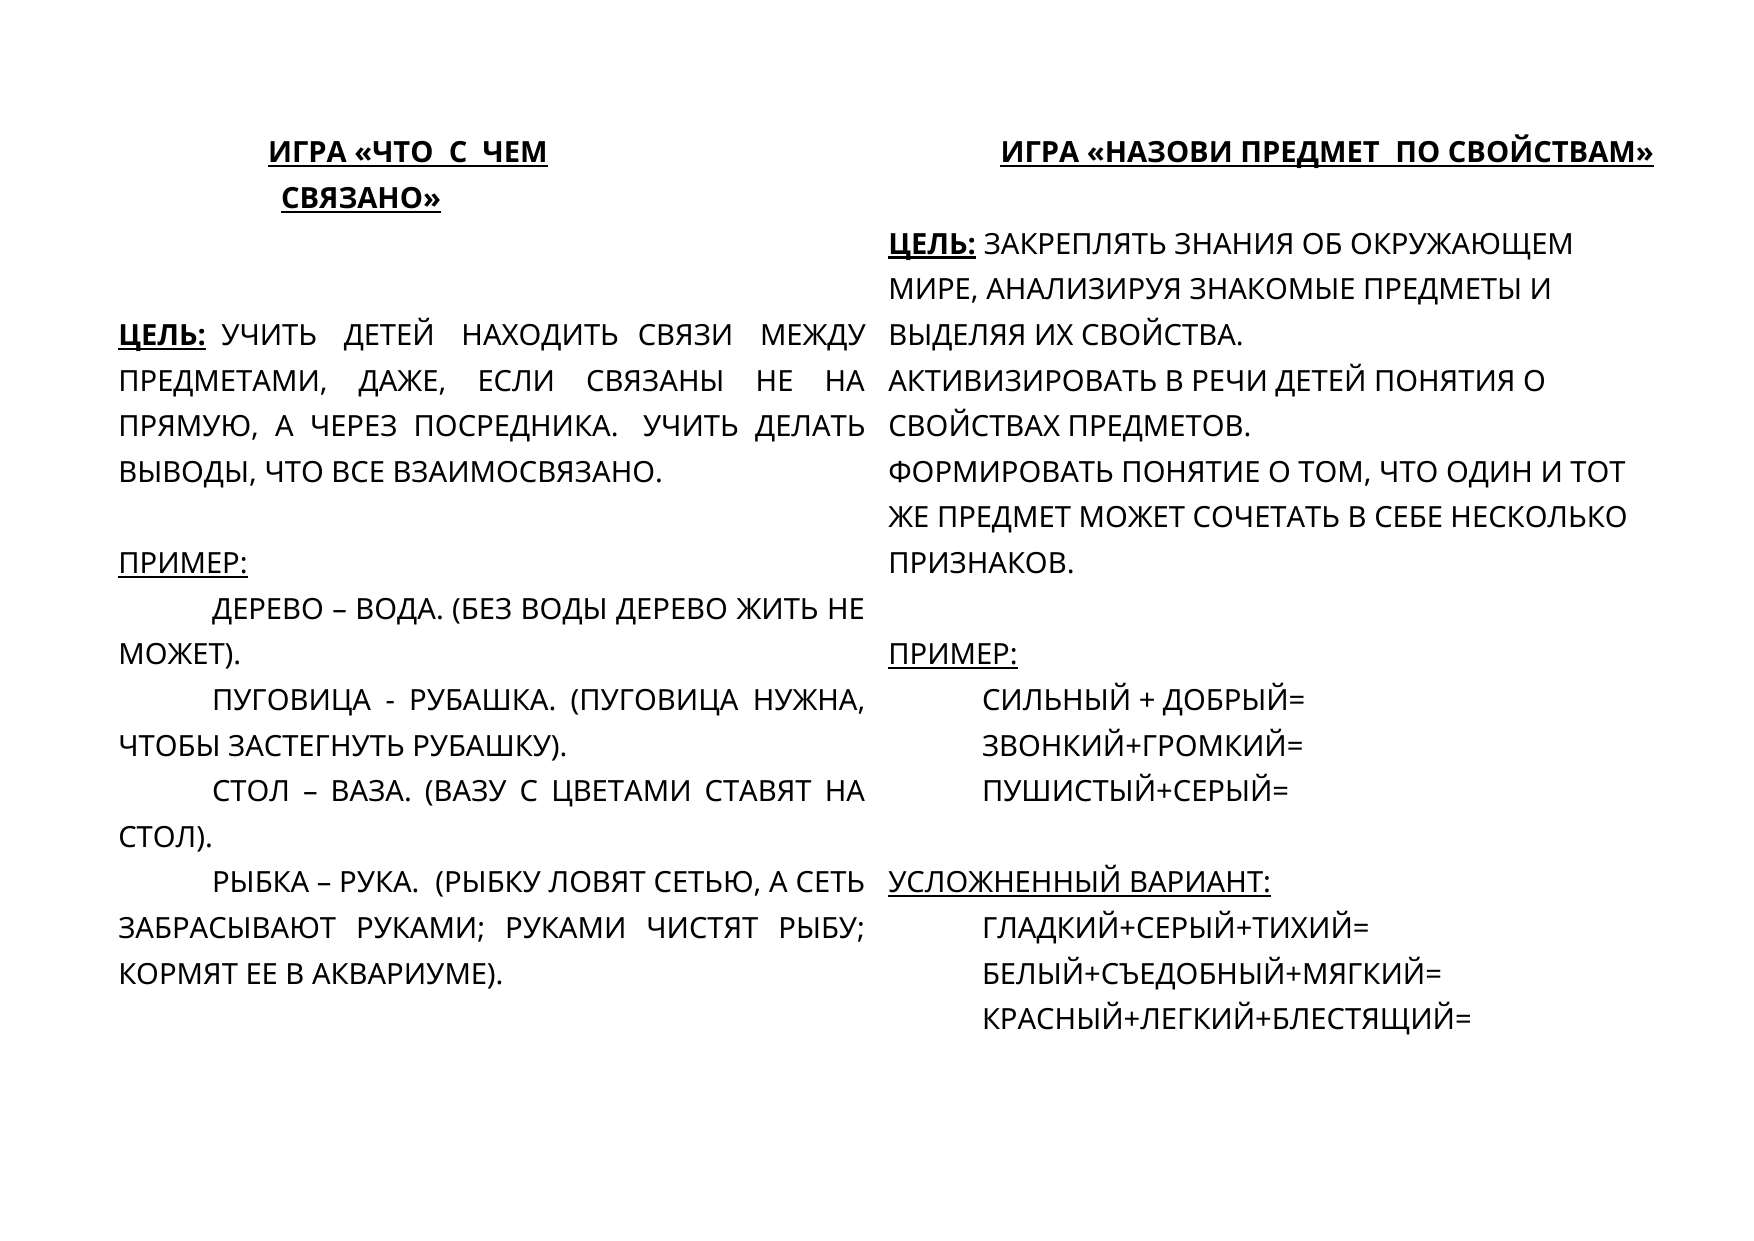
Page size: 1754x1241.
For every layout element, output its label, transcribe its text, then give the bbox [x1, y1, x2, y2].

table_header ИГРА «ЧТО С ЧЕМ СВЯЗАНО» ЦЕЛЬ: УЧИТЬ ДЕТЕЙ НАХОДИТЬ СВЯЗИ МЕЖДУ ПРЕДМЕТАМИ, ДАЖЕ, ЕСЛИ СВЯЗАНЫ НЕ НА ПРЯМУЮ, А ЧЕРЕЗ ПОСРЕДНИКА. УЧИТЬ ДЕЛАТЬ ВЫВОДЫ, ЧТО ВСЕ ВЗАИМОСВЯЗАНО. ПРИМЕР: ДЕРЕВО – ВОДА. (БЕЗ ВОДЫ ДЕРЕВО ЖИТЬ НЕ МОЖЕТ). ПУГОВИЦА - РУБАШКА. (ПУГОВИЦА НУЖНА, ЧТОБЫ ЗАСТЕГНУТЬ РУБАШКУ). СТОЛ – ВАЗА. (ВАЗУ С ЦВЕТАМИ СТАВЯТ НА СТОЛ). РЫБКА – РУКА. (РЫБКУ ЛОВЯТ СЕТЬЮ, А СЕТЬ ЗАБРАСЫВАЮТ РУКАМИ; РУКАМИ ЧИСТЯТ РЫБУ; КОРМЯТ ЕЕ В АКВАРИУМЕ). [107, 86, 877, 1133]
table_header ИГРА «НАЗОВИ ПРЕДМЕТ ПО СВОЙСТВАМ» ЦЕЛЬ: ЗАКРЕПЛЯТЬ ЗНАНИЯ ОБ ОКРУЖАЮЩЕМ МИРЕ, АНАЛИЗИРУЯ ЗНАКОМЫЕ ПРЕДМЕТЫ И ВЫДЕЛЯЯ ИХ СВОЙСТВА. АКТИВИЗИРОВАТЬ В РЕЧИ ДЕТЕЙ ПОНЯТИЯ О СВОЙСТВАХ ПРЕДМЕТОВ. ФОРМИРОВАТЬ ПОНЯТИЕ О ТОМ, ЧТО ОДИН И ТОТ ЖЕ ПРЕДМЕТ МОЖЕТ СОЧЕТАТЬ В СЕБЕ НЕСКОЛЬКО ПРИЗНАКОВ. ПРИМЕР: СИЛЬНЫЙ + ДОБРЫЙ= ЗВОНКИЙ+ГРОМКИЙ= ПУШИСТЫЙ+СЕРЫЙ= УСЛОЖНЕННЫЙ ВАРИАНТ: ГЛАДКИЙ+СЕРЫЙ+ТИХИЙ= БЕЛЫЙ+СЪЕДОБНЫЙ+МЯГКИЙ= КРАСНЫЙ+ЛЕГКИЙ+БЛЕСТЯЩИЙ= [877, 86, 1683, 1133]
